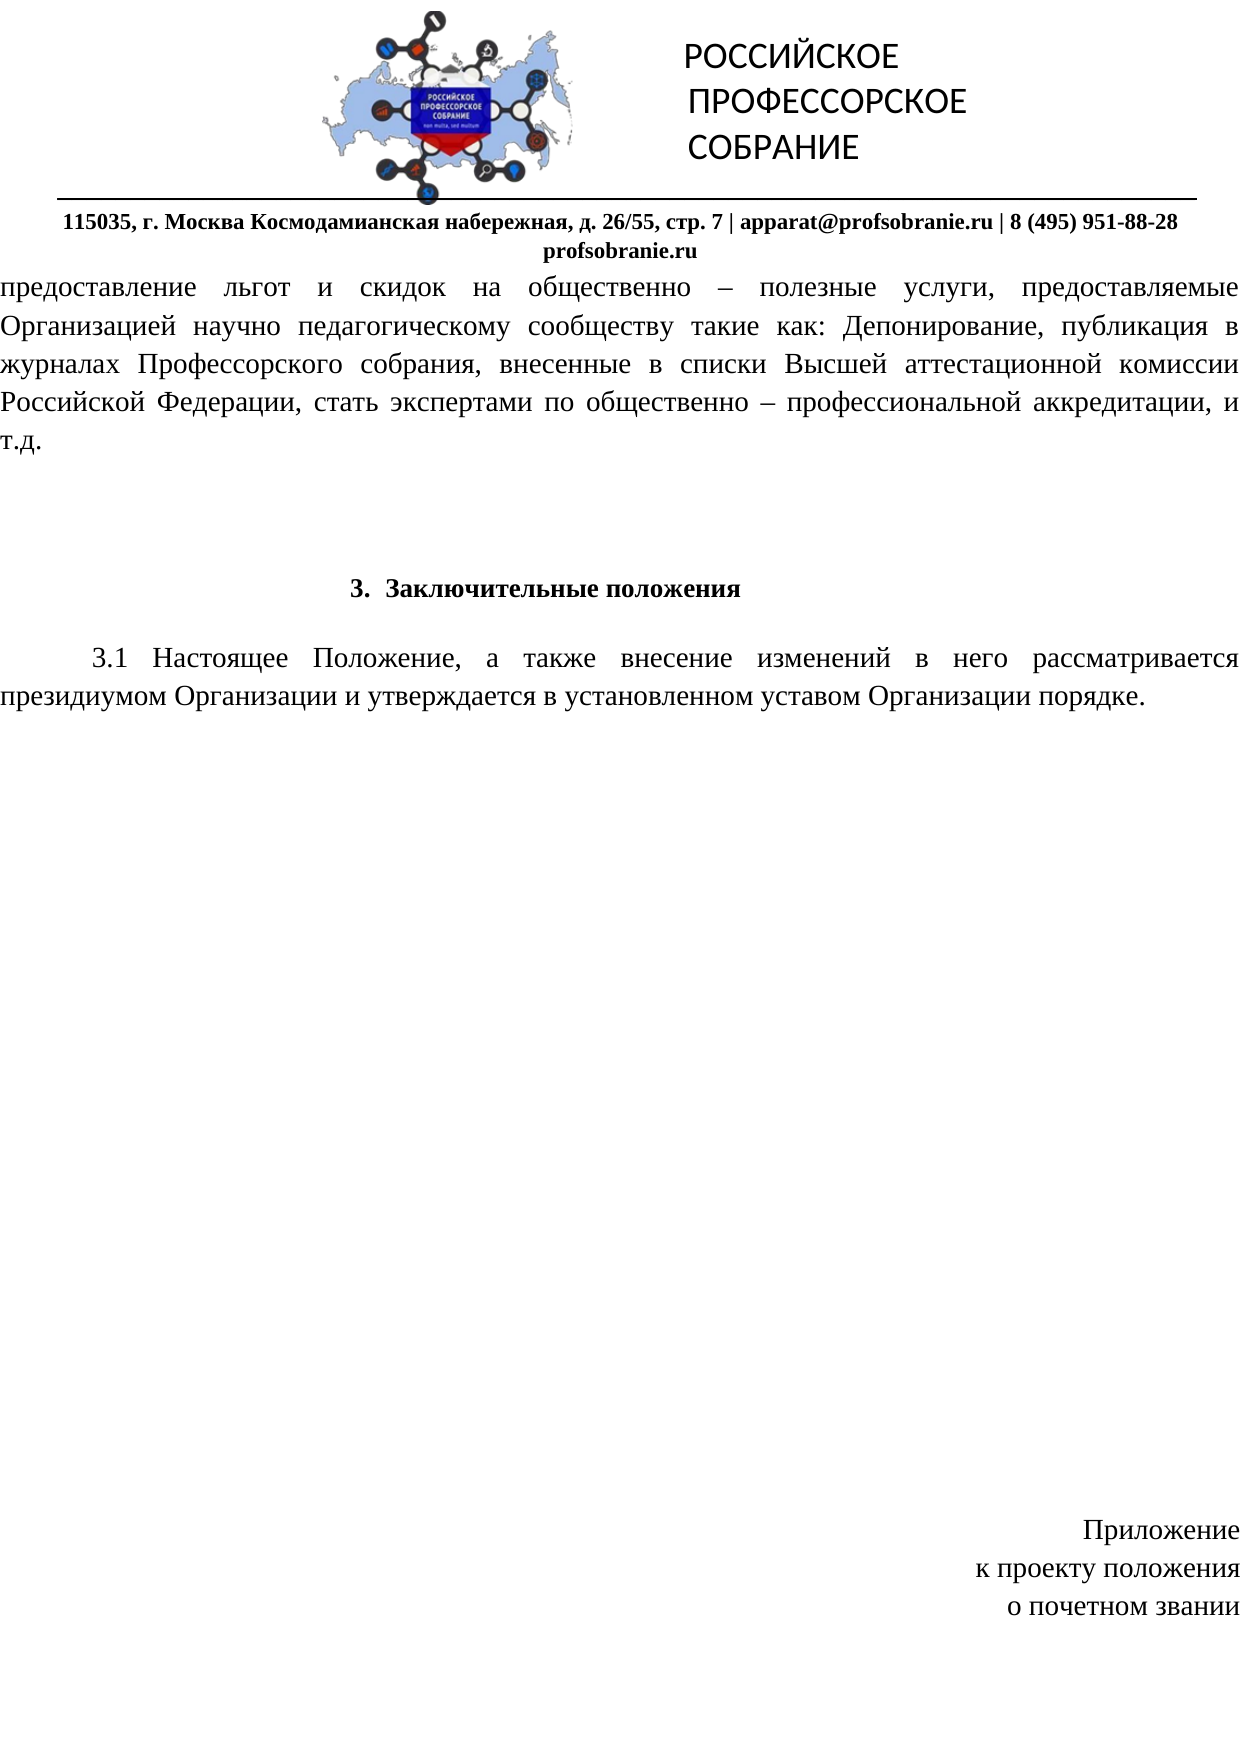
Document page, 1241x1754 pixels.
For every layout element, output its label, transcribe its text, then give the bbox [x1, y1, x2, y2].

picture [322, 11, 573, 198]
text о почетном звании [0, 1585, 1240, 1623]
text 3.1 Настоящее Положение, а также внесение изменений в него рассматривается президиумом Организации и утверждается в установленном уставом Организации порядке. [0, 637, 1240, 713]
subtitle Заключительные положения [350, 576, 1240, 603]
text к проекту положения [0, 1547, 1240, 1585]
text Приложение [0, 1509, 1240, 1547]
picture [322, 200, 573, 205]
